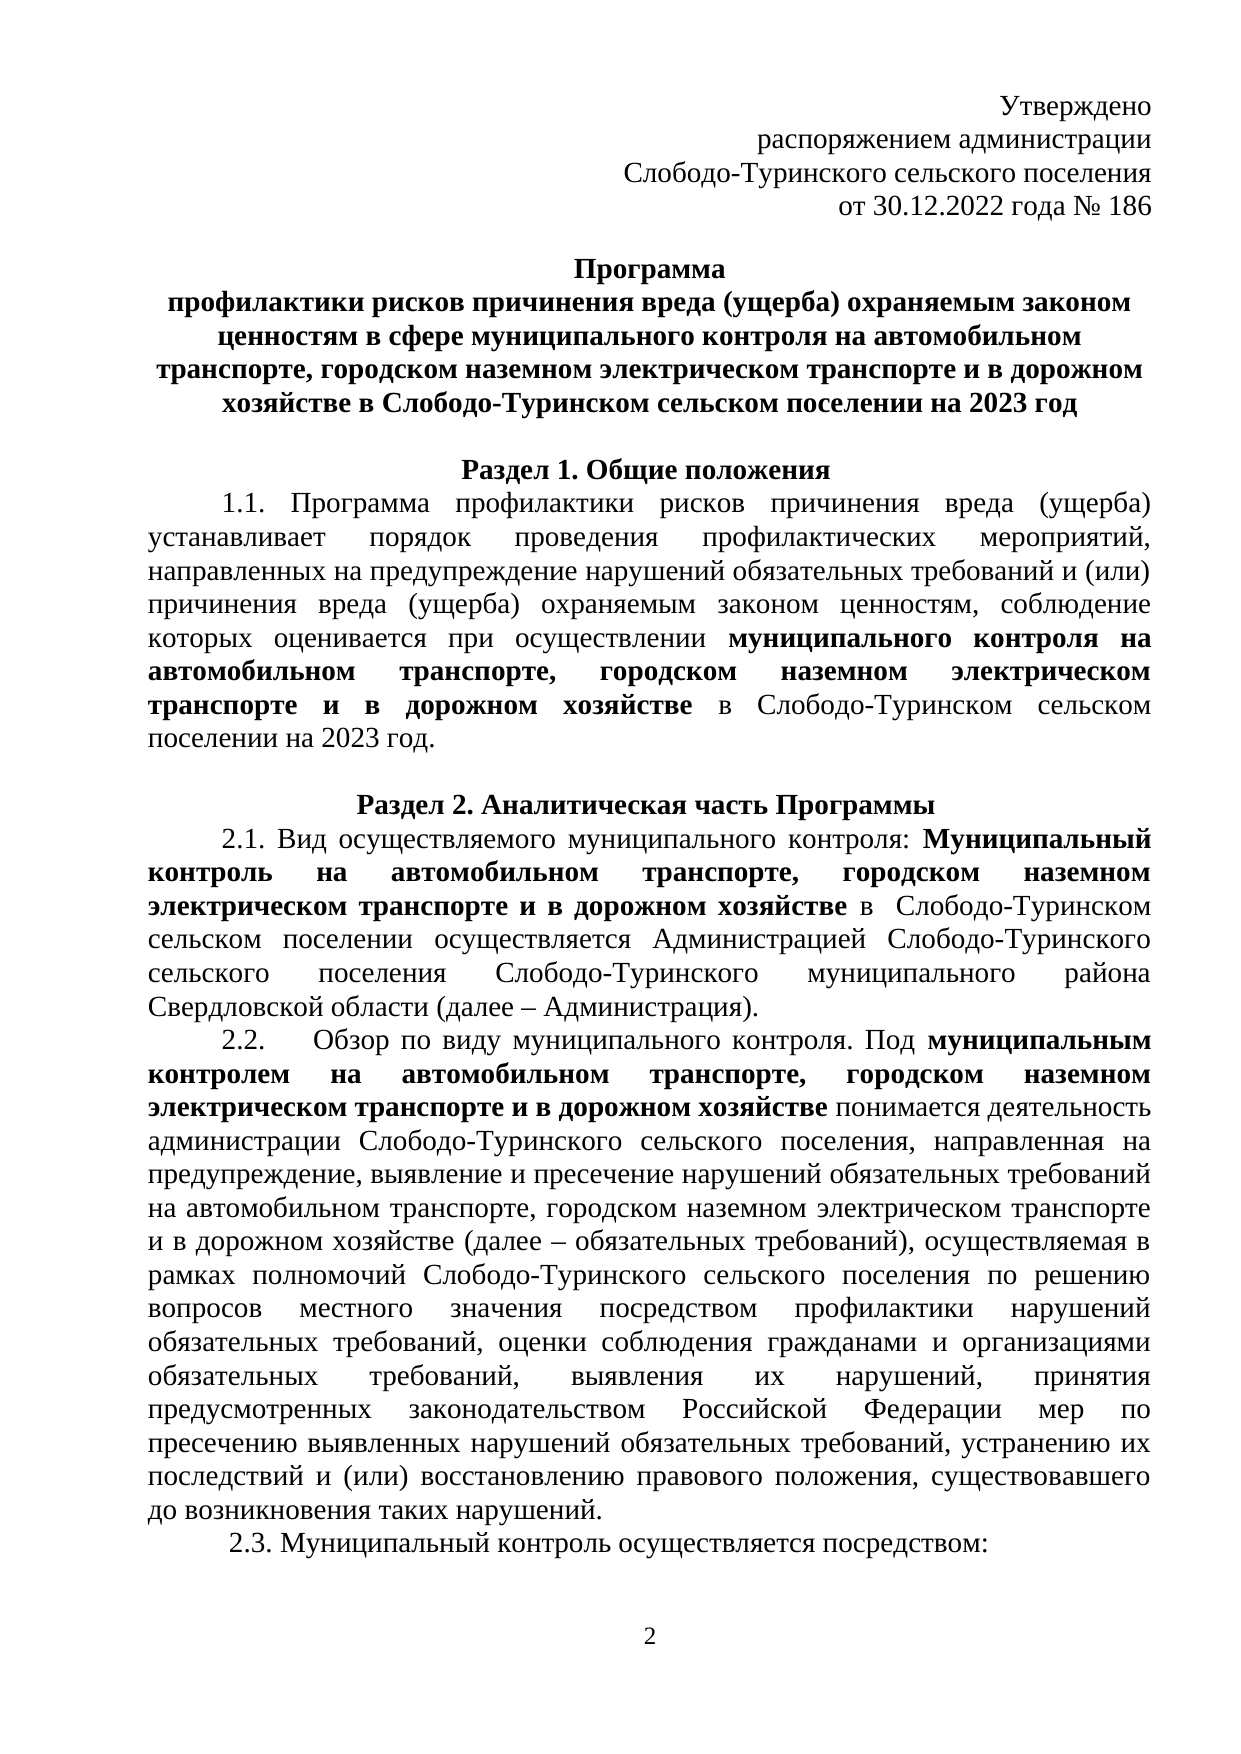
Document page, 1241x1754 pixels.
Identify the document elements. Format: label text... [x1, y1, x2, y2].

text Раздел 1. Общие положения [148, 452, 1152, 486]
text 2.3. Муниципальный контроль осуществляется посредством: [148, 1525, 1152, 1559]
text 2.2. Обзор по виду муниципального контроля. Под муниципальным контролем на автомобильном транспорте, городском наземном электрическом транспорте и в дорожном хозяйстве понимается деятельность администрации Слободо-Туринского сельского поселения, направленная на предупреждение, выявление и пресечение нарушений обязательных требований на автомобильном транспорте, городском наземном электрическом транспорте и в дорожном хозяйстве (далее – обязательных требований), осуществляемая в рамках полномочий Слободо-Туринского сельского поселения по решению вопросов местного значения посредством профилактики нарушений обязательных требований, оценки соблюдения гражданами и организациями обязательных требований, выявления их нарушений, принятия предусмотренных законодательством Российской Федерации мер по пресечению выявленных нарушений обязательных требований, устранению их последствий и (или) восстановлению правового положения, существовавшего до возникновения таких нарушений. [148, 1022, 1152, 1525]
text распоряжением администрации [148, 121, 1152, 155]
text Раздел 2. Аналитическая часть Программы [148, 787, 1152, 821]
text 1.1. Программа профилактики рисков причинения вреда (ущерба) устанавливает порядок проведения профилактических мероприятий, направленных на предупреждение нарушений обязательных требований и (или) причинения вреда (ущерба) охраняемым законом ценностям, соблюдение которых оценивается при осуществлении муниципального контроля на автомобильном транспорте, городском наземном электрическом транспорте и в дорожном хозяйстве в Слободо-Туринском сельском поселении на 2023 год. [148, 486, 1152, 754]
text Слободо-Туринского сельского поселения [148, 155, 1152, 188]
text Программа [148, 251, 1152, 284]
text профилактики рисков причинения вреда (ущерба) охраняемым законом ценностям в сфере муниципального контроля на автомобильном транспорте, городском наземном электрическом транспорте и в дорожном хозяйстве в Слободо-Туринском сельском поселении на 2023 год [148, 284, 1152, 418]
text Утверждено [148, 88, 1152, 121]
text 2.1. Вид осуществляемого муниципального контроля: Муниципальный контроль на автомобильном транспорте, городском наземном электрическом транспорте и в дорожном хозяйстве в Слободо-Туринском сельском поселении осуществляется Администрацией Слободо-Туринского сельского поселения Слободо-Туринского муниципального района Свердловской области (далее – Администрация). [148, 821, 1152, 1022]
text от 30.12.2022 года № 186 [148, 188, 1152, 222]
